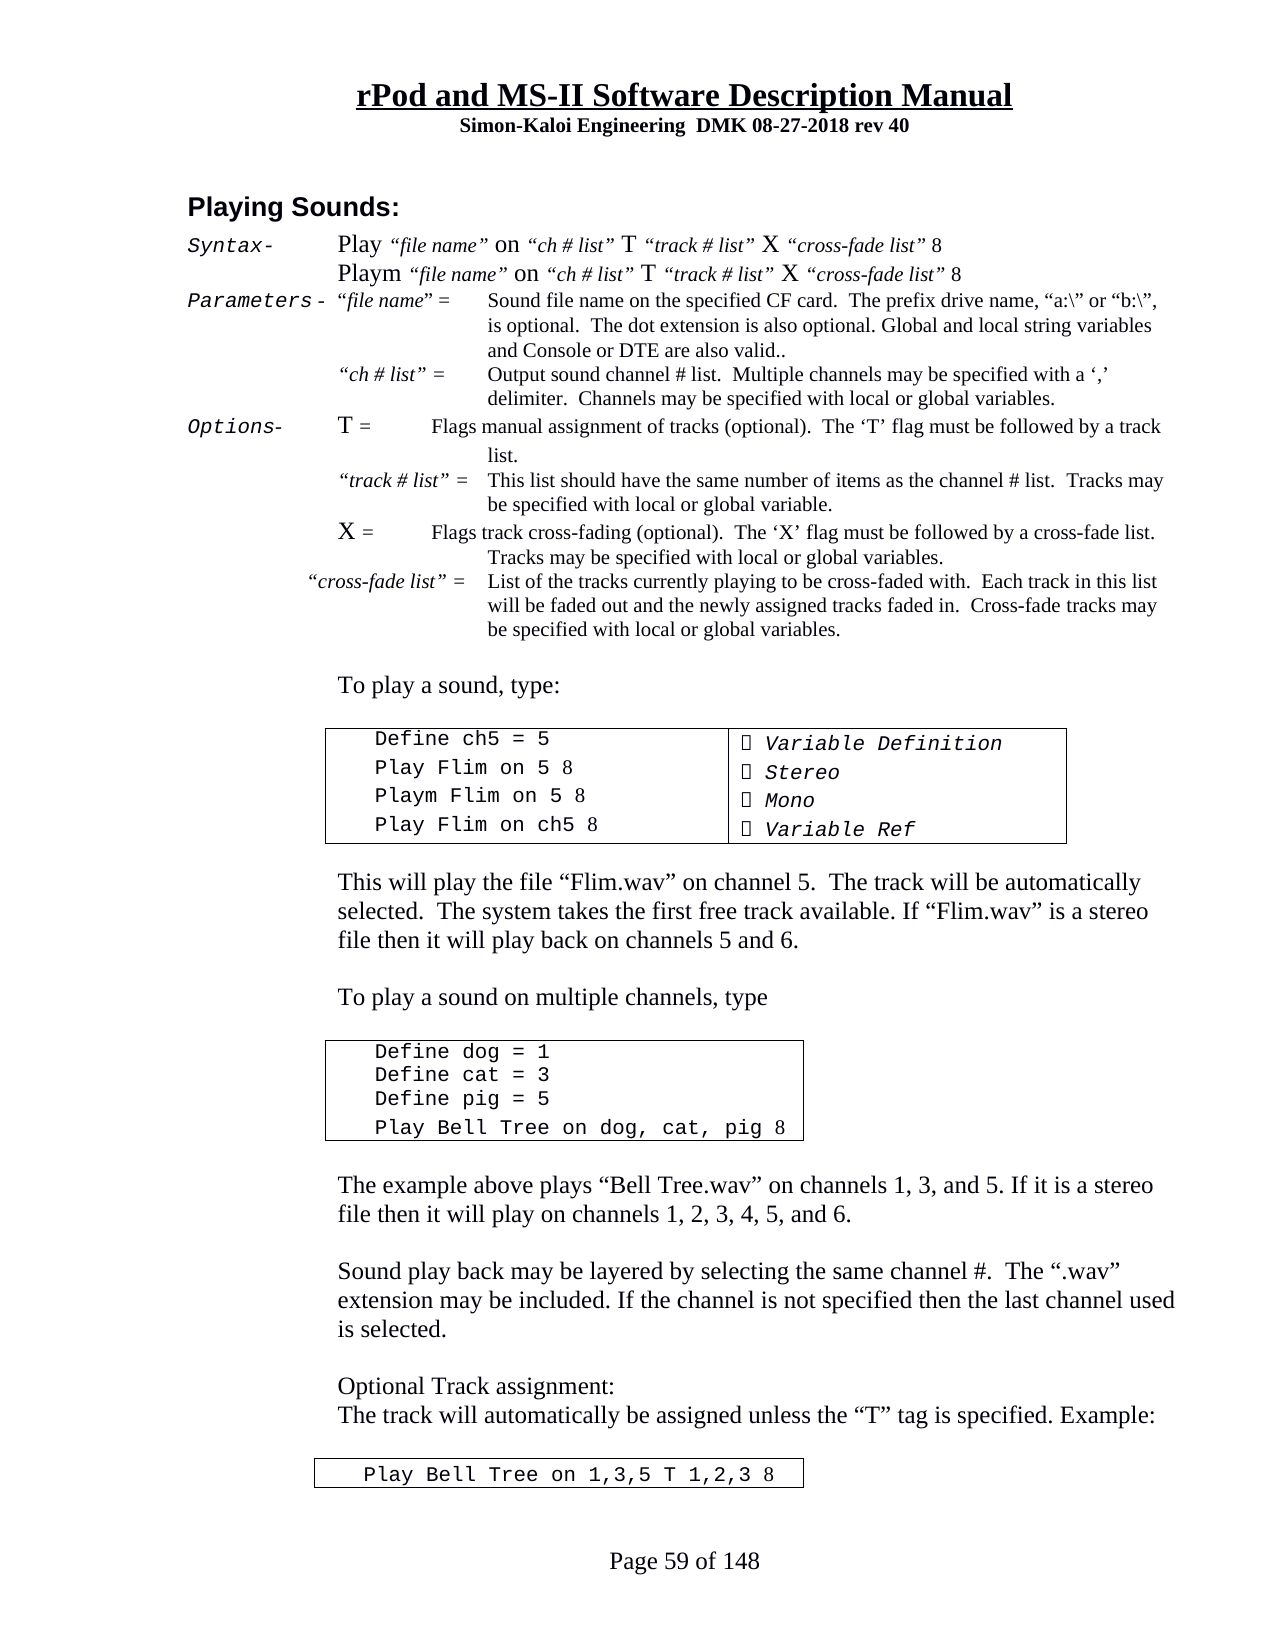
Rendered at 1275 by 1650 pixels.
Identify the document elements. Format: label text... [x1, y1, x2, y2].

table_header  Variable Definition  Stereo  Mono  Variable Ref [729, 729, 1066, 843]
text Options- T = Flags manual assignment of tracks (optional). The ‘T’ flag must be followed by a track list. [187, 410, 1181, 468]
table_header Play Bell Tree on 1,3,5 T 1,2,3  [315, 1459, 803, 1487]
text This will play the file “Flim.wav” on channel 5. The track will be automatically selected. The system takes the first free track available. If “Flim.wav” is a stereo file then it will play back on channels 5 and 6. [187, 867, 1181, 953]
subtitle Playing Sounds: [187, 191, 1181, 222]
table_header Define dog = 1 Define cat = 3 Define pig = 5 Play Bell Tree on dog, cat, pig  [326, 1041, 803, 1140]
table_header Define ch5 = 5 Play Flim on 5  Playm Flim on 5  Play Flim on ch5  [326, 729, 728, 843]
text “cross-fade list” = List of the tracks currently playing to be cross-faded with. Each track in this list will be faded out and the newly assigned tracks faded in. Cross-fade tracks may be specified with local or global variables. [187, 569, 1181, 641]
text “ch # list” = Output sound channel # list. Multiple channels may be specified with a ‘,’ delimiter. Channels may be specified with local or global variables. [187, 362, 1181, 410]
text X = Flags track cross-fading (optional). The ‘X’ flag must be followed by a cross-fade list. Tracks may be specified with local or global variables. [187, 516, 1181, 569]
text Sound play back may be layered by selecting the same channel #. The “.wav” extension may be included. If the channel is not specified then the last channel used is selected. [187, 1256, 1181, 1343]
text Syntax- Play “file name” on “ch # list” T “track # list” X “cross-fade list”  [187, 229, 1200, 258]
text Optional Track assignment: [187, 1371, 1181, 1400]
text The track will automatically be assigned unless the “T” tag is specified. Example: [187, 1400, 1181, 1429]
text “track # list” = This list should have the same number of items as the channel # list. Tracks may be specified with local or global variable. [187, 468, 1181, 516]
text Parameters - “file name” = Sound file name on the specified CF card. The prefix drive name, “a:\” or “b:\”, is optional. The dot extension is also optional. Global and local string variables and Console or DTE are also valid.. [187, 288, 1181, 362]
text To play a sound, type: [281, 670, 1181, 699]
text Playm “file name” on “ch # list” T “track # list” X “cross-fade list”  [187, 258, 1200, 288]
text The example above plays “Bell Tree.wav” on channels 1, 3, and 5. If it is a stereo file then it will play on channels 1, 2, 3, 4, 5, and 6. [187, 1170, 1181, 1228]
text To play a sound on multiple channels, type [187, 982, 1181, 1011]
